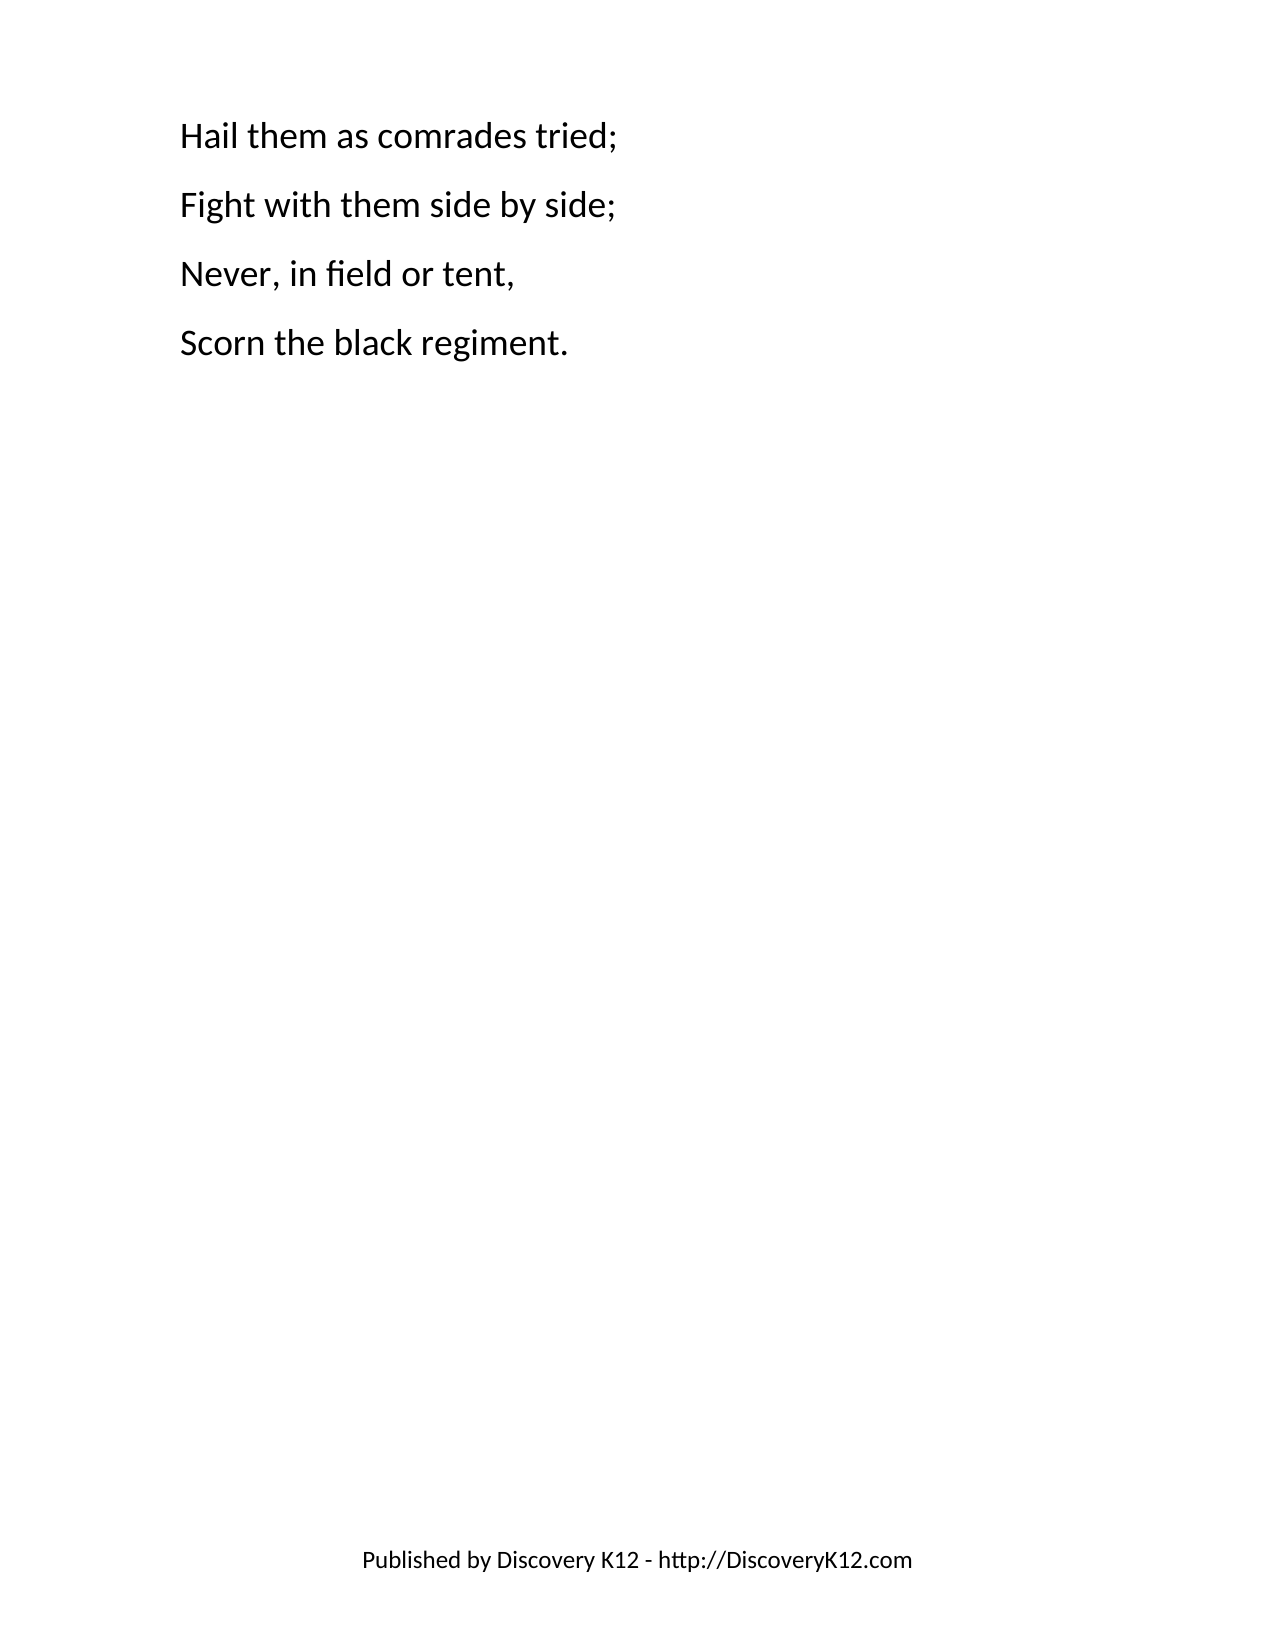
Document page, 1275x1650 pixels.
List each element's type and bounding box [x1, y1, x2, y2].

text [180, 112, 1095, 364]
